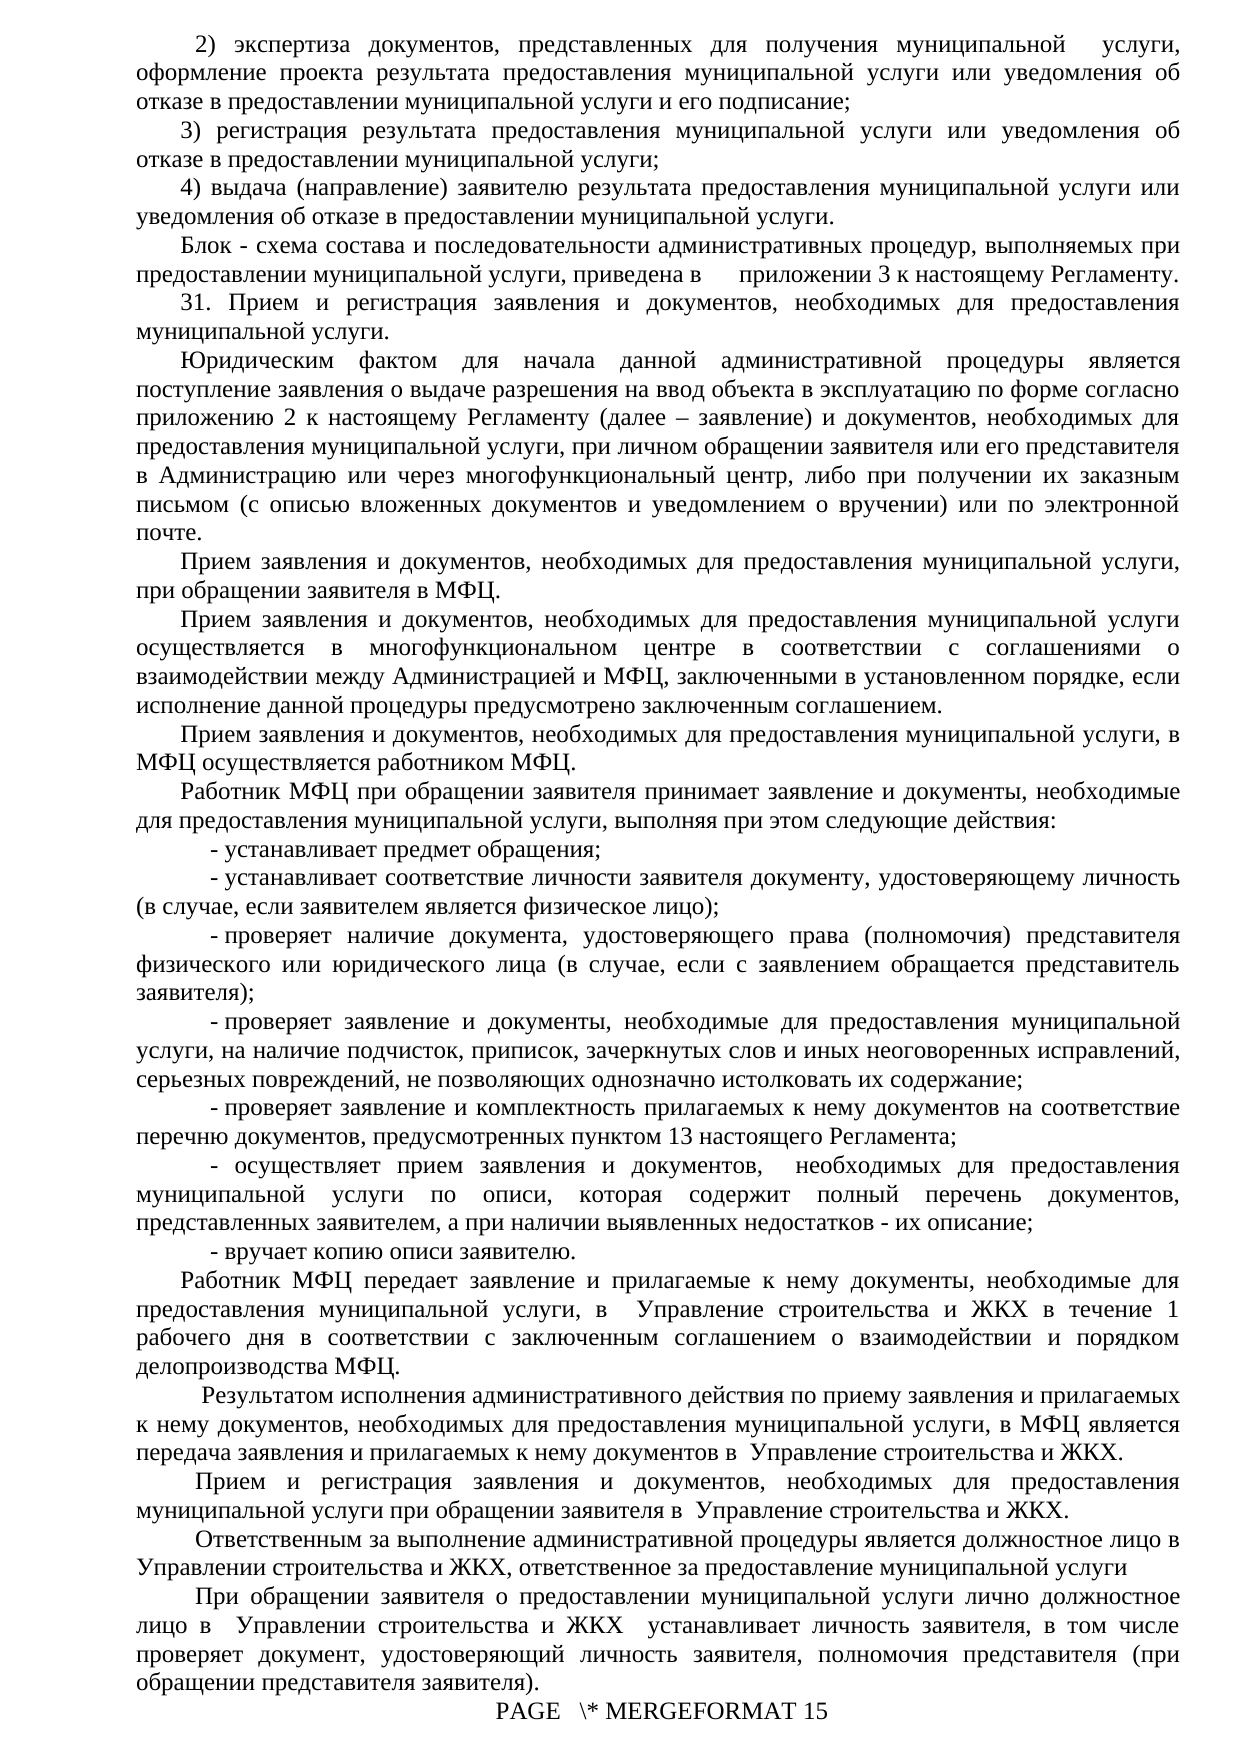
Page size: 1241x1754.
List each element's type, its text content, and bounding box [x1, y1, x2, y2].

text 4) выдача (направление) заявителю результата предоставления муниципальной услуги или уведомления об отказе в предоставлении муниципальной услуги. [136, 172, 1181, 230]
text Блок - схема состава и последовательности административных процедур, выполняемых при предоставлении муниципальной услуги, приведена в приложении 3 к настоящему Регламенту. [136, 230, 1181, 287]
text Прием заявления и документов, необходимых для предоставления муниципальной услуги, в МФЦ осуществляется работником МФЦ. [136, 719, 1181, 776]
text Работник МФЦ при обращении заявителя принимает заявление и документы, необходимые для предоставления муниципальной услуги, выполняя при этом следующие действия: [136, 776, 1181, 834]
text 3) регистрация результата предоставления муниципальной услуги или уведомления об отказе в предоставлении муниципальной услуги; [136, 115, 1181, 172]
text При обращении заявителя о предоставлении муниципальной услуги лично должностное лицо в Управлении строительства и ЖКХ устанавливает личность заявителя, в том числе проверяет документ, удостоверяющий личность заявителя, полномочия представителя (при обращении представителя заявителя). [136, 1581, 1181, 1696]
text Результатом исполнения административного действия по приему заявления и прилагаемых к нему документов, необходимых для предоставления муниципальной услуги, в МФЦ является передача заявления и прилагаемых к нему документов в Управление строительства и ЖКХ. [136, 1380, 1181, 1466]
text - устанавливает предмет обращения; [136, 834, 1181, 862]
text Ответственным за выполнение административной процедуры является должностное лицо в Управлении строительства и ЖКХ, ответственное за предоставление муниципальной услуги [136, 1524, 1181, 1581]
text Работник МФЦ передает заявление и прилагаемые к нему документы, необходимые для предоставления муниципальной услуги, в Управление строительства и ЖКХ в течение 1 рабочего дня в соответствии с заключенным соглашением о взаимодействии и порядком делопроизводства МФЦ. [136, 1265, 1181, 1380]
text - вручает копию описи заявителю. [136, 1236, 1181, 1265]
text Прием заявления и документов, необходимых для предоставления муниципальной услуги, при обращении заявителя в МФЦ. [136, 546, 1181, 604]
text 31. Прием и регистрация заявления и документов, необходимых для предоставления муниципальной услуги. [136, 287, 1181, 345]
list Прием заявления и документов, необходимых для предоставления муниципальной услуги осуществляется в многофункциональном центре в соответствии с соглашениями о взаимодействии между Администрацией и МФЦ, заключенными в установленном порядке, если исполнение данной процедуры предусмотрено заключенным соглашением. [136, 604, 1181, 719]
text 2) экспертиза документов, представленных для получения муниципальной услуги, оформление проекта результата предоставления муниципальной услуги или уведомления об отказе в предоставлении муниципальной услуги и его подписание; [136, 29, 1181, 115]
text - устанавливает соответствие личности заявителя документу, удостоверяющему личность (в случае, если заявителем является физическое лицо); [136, 862, 1181, 920]
text Прием и регистрация заявления и документов, необходимых для предоставления муниципальной услуги при обращении заявителя в Управление строительства и ЖКХ. [136, 1466, 1181, 1524]
text Юридическим фактом для начала данной административной процедуры является поступление заявления о выдаче разрешения на ввод объекта в эксплуатацию по форме согласно приложению 2 к настоящему Регламенту (далее – заявление) и документов, необходимых для предоставления муниципальной услуги, при личном обращении заявителя или его представителя в Администрацию или через многофункциональный центр, либо при получении их заказным письмом (с описью вложенных документов и уведомлением о вручении) или по электронной почте. [136, 345, 1181, 546]
text - проверяет наличие документа, удостоверяющего права (полномочия) представителя физического или юридического лица (в случае, если с заявлением обращается представитель заявителя); [136, 920, 1181, 1006]
text - проверяет заявление и комплектность прилагаемых к нему документов на соответствие перечню документов, предусмотренных пунктом 13 настоящего Регламента; [136, 1092, 1181, 1150]
text - осуществляет прием заявления и документов, необходимых для предоставления муниципальной услуги по описи, которая содержит полный перечень документов, представленных заявителем, а при наличии выявленных недостатков - их описание; [136, 1150, 1181, 1236]
text - проверяет заявление и документы, необходимые для предоставления муниципальной услуги, на наличие подчисток, приписок, зачеркнутых слов и иных неоговоренных исправлений, серьезных повреждений, не позволяющих однозначно истолковать их содержание; [136, 1006, 1181, 1092]
